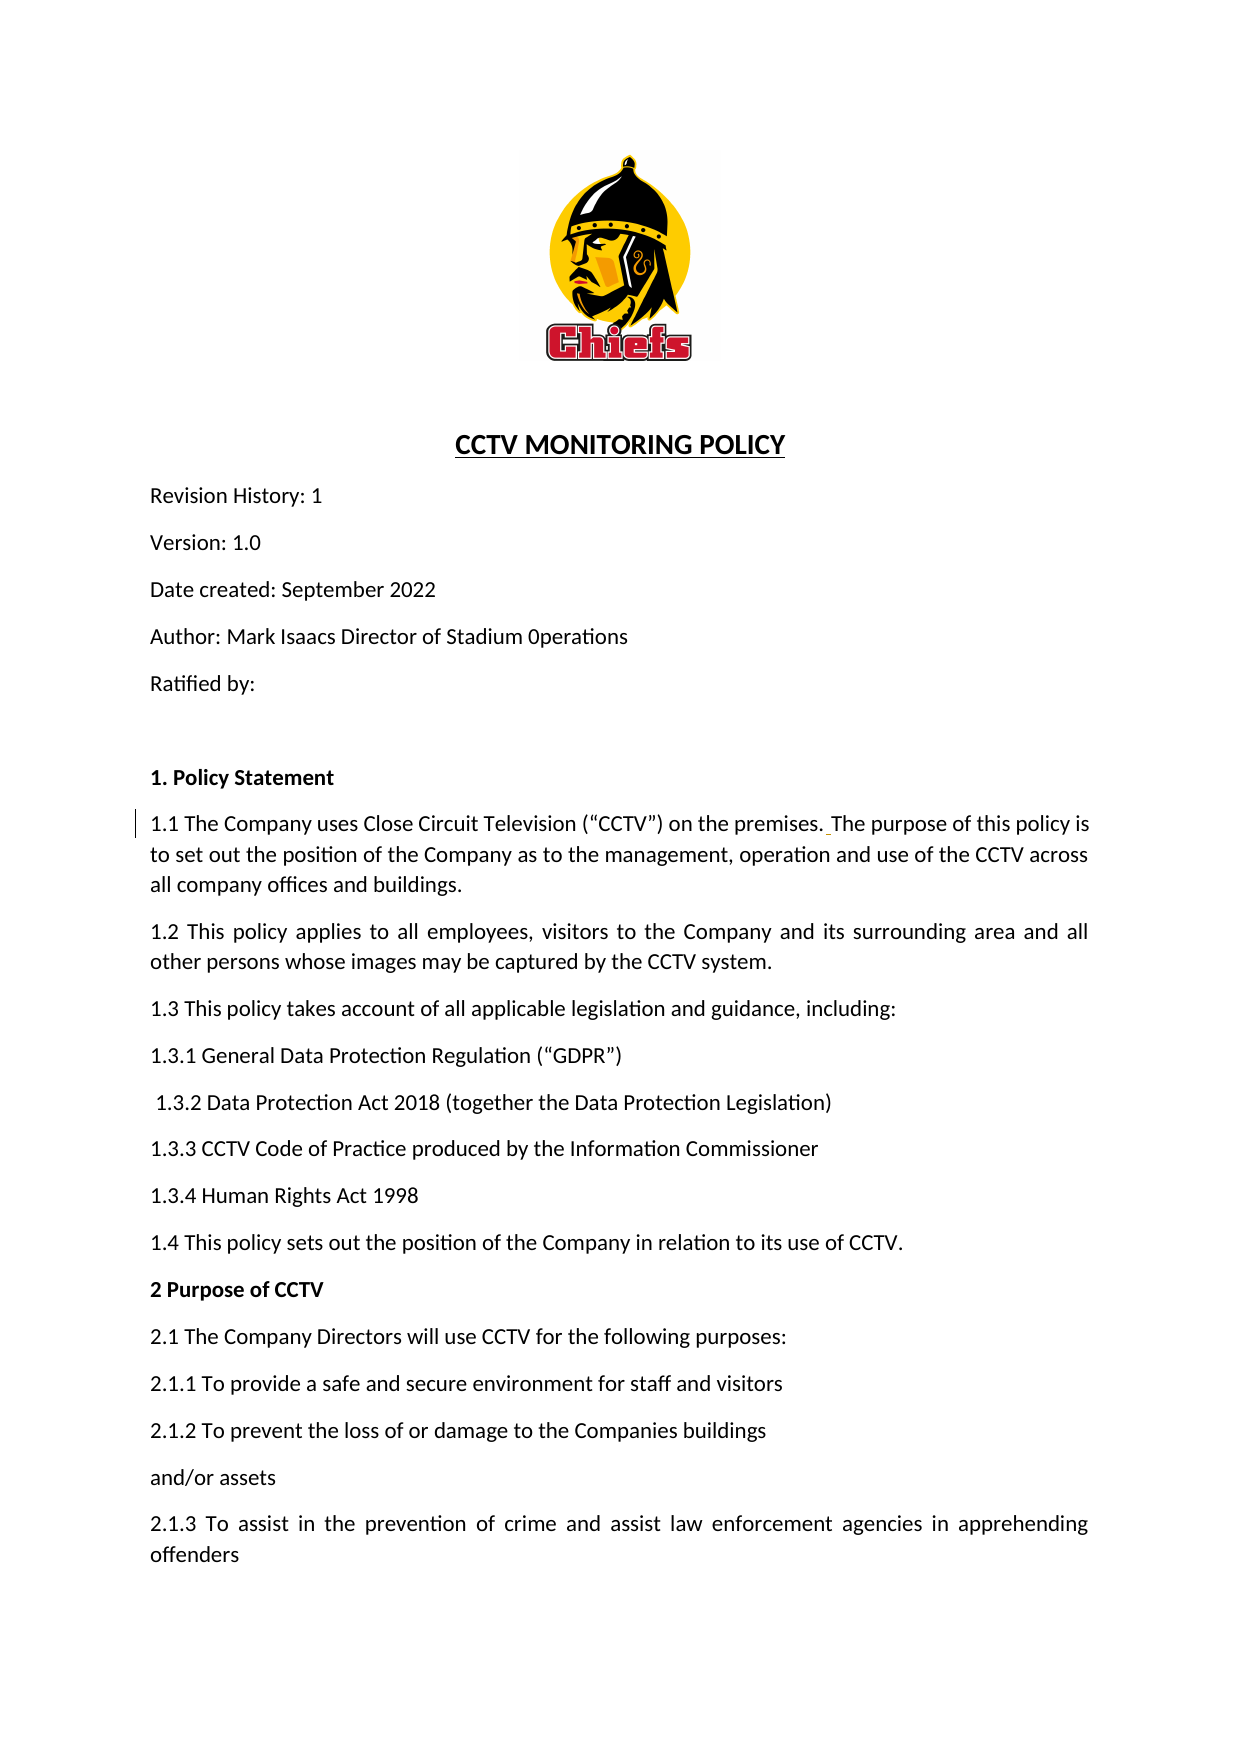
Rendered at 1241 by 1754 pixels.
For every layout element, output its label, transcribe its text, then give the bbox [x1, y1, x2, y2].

text 2.1.1 To provide a safe and secure environment for staff and visitors [150, 1369, 1090, 1397]
text 1.1 The Company uses Close Circuit Television (“CCTV”) on the premises.The purpose of this policy is to set out the position of the Company as to the management, operation and use of the CCTV across all company offices and buildings. [150, 809, 1090, 898]
text Version: 1.0 [150, 528, 1090, 556]
text 1.3.1 General Data Protection Regulation (“GDPR”) [150, 1041, 1090, 1069]
text 1.3 This policy takes account of all applicable legislation and guidance, including: [150, 994, 1090, 1022]
text 1.3.4 Human Rights Act 1998 [150, 1181, 1090, 1209]
text CCTV MONITORING POLICY [150, 426, 1090, 462]
text 2.1.2 To prevent the loss of or damage to the Companies buildings [150, 1416, 1090, 1444]
text 2.1 The Company Directors will use CCTV for the following purposes: [150, 1322, 1090, 1350]
text Ratified by: [150, 669, 1090, 697]
text 1. Policy Statement [150, 763, 1090, 791]
picture [519, 150, 721, 361]
text Date created: September 2022 [150, 575, 1090, 603]
text 1.4 This policy sets out the position of the Company in relation to its use of CCTV. [150, 1228, 1090, 1256]
text 1.2 This policy applies to all employees, visitors to the Company and its surrounding area and all other persons whose images may be captured by the CCTV system. [150, 917, 1090, 975]
text and/or assets [150, 1463, 1090, 1491]
text 2 Purpose of CCTV [150, 1275, 1090, 1303]
text 1.3.3 CCTV Code of Practice produced by the Information Commissioner [150, 1134, 1090, 1162]
text 2.1.3 To assist in the prevention of crime and assist law enforcement agencies in apprehending offenders [150, 1509, 1090, 1568]
text Revision History: 1 [150, 481, 1090, 509]
text Author: Mark Isaacs Director of Stadium 0perations [150, 622, 1090, 650]
text 1.3.2 Data Protection Act 2018 (together the Data Protection Legislation) [150, 1088, 1090, 1116]
